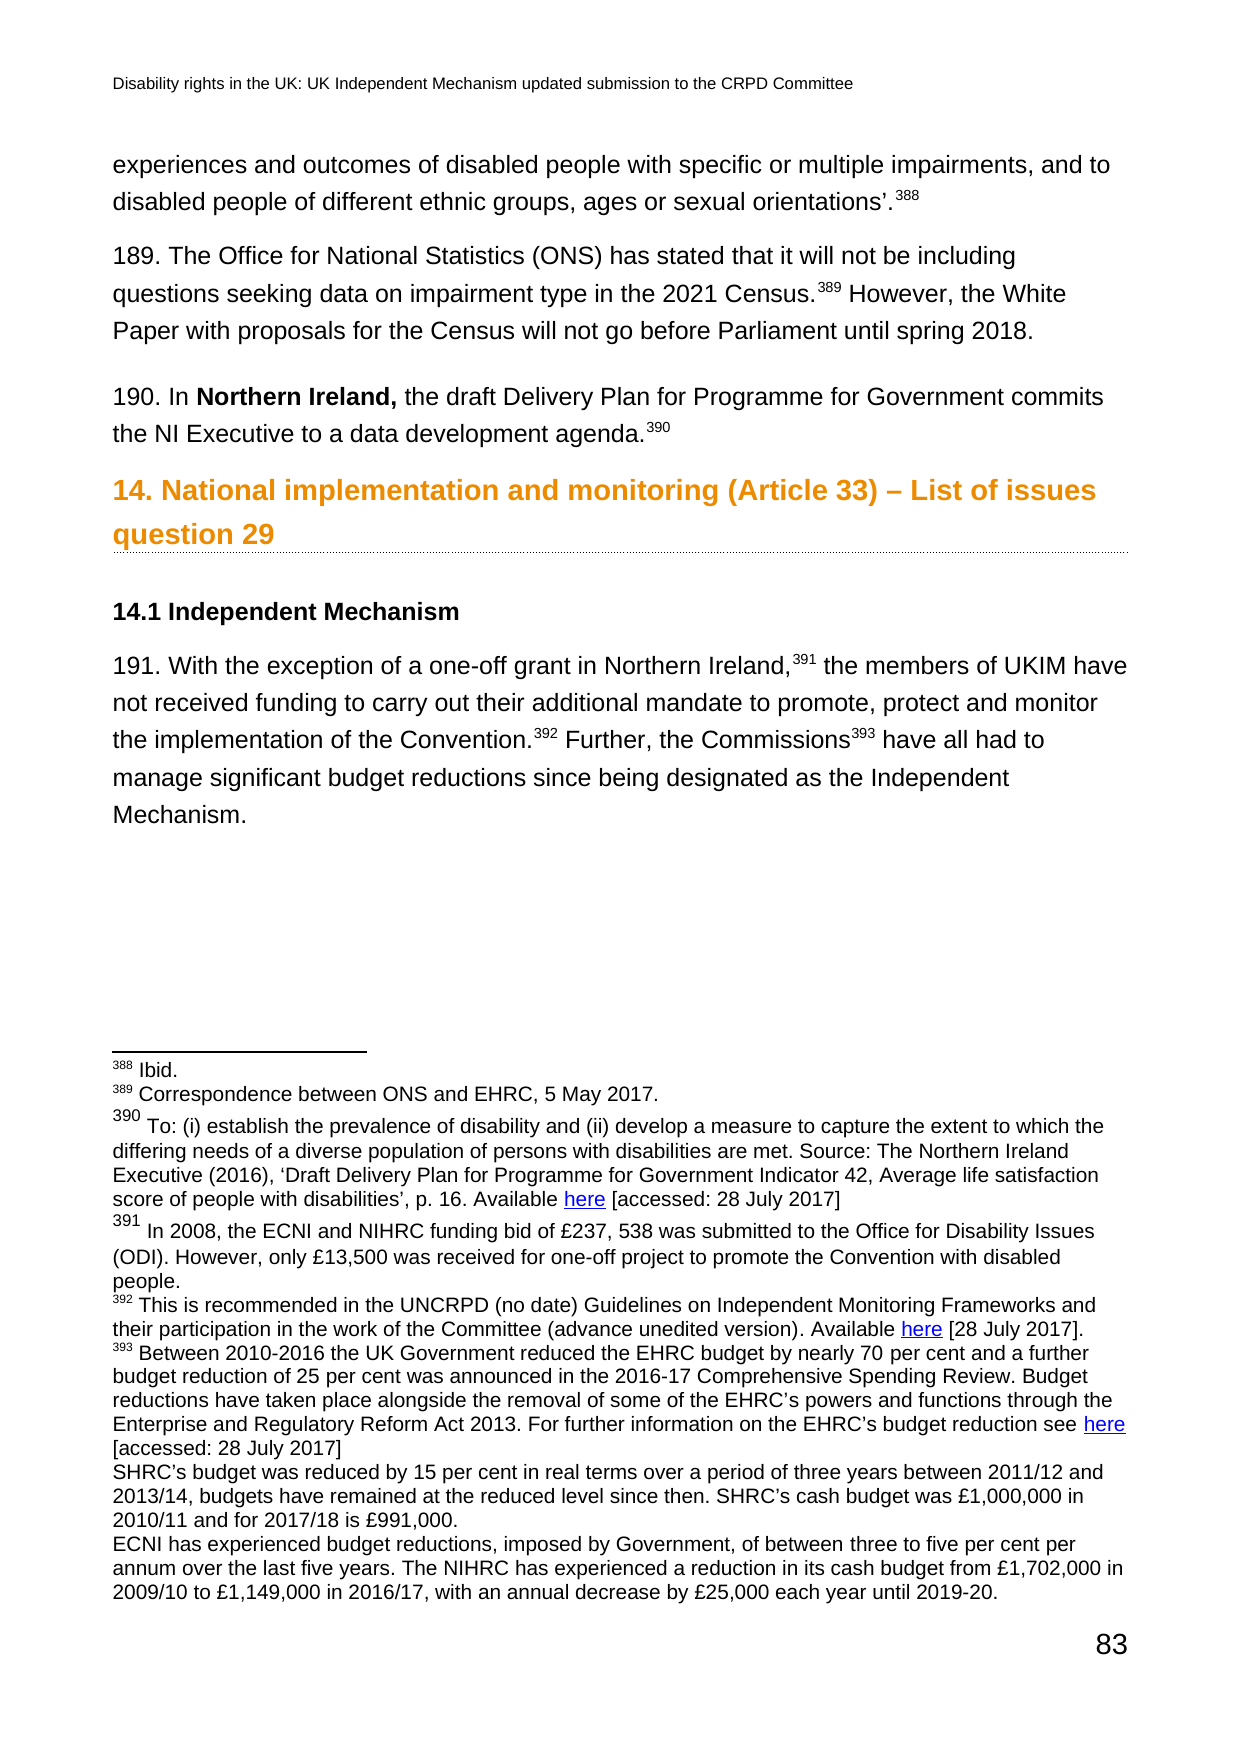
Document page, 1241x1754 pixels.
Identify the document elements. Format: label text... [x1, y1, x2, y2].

list The Office for National Statistics (ONS) has stated that it will not be including questions seeking data on impairment type in the 2021 Census. However, the White Paper with proposals for the Census will not go before Parliament until spring 2018. [112, 241, 1128, 344]
text 14.1 Independent Mechanism [112, 597, 1128, 625]
list With the exception of a one-off grant in Northern Ireland, the members of UKIM have not received funding to carry out their additional mandate to promote, protect and monitor the implementation of the Convention. Further, the Commissions have all had to manage significant budget reductions since being designated as the Independent Mechanism. [112, 651, 1128, 828]
list In Northern Ireland, the draft Delivery Plan for Programme for Government commits the NI Executive to a data development agenda. [112, 382, 1128, 448]
title 14. National implementation and monitoring (Article 33) – List of issues question 29 [112, 473, 1128, 553]
list There are a number of data gaps across GB in relation to education; work; standard of living; health and care; justice and detention; and participation and identity. More needs to be done to improve the evidence base about issues facing disabled people, including the experiences and outcomes of disabled people with specific or multiple impairments, and to disabled people of different ethnic groups, ages or sexual orientations’. [112, 150, 1128, 216]
